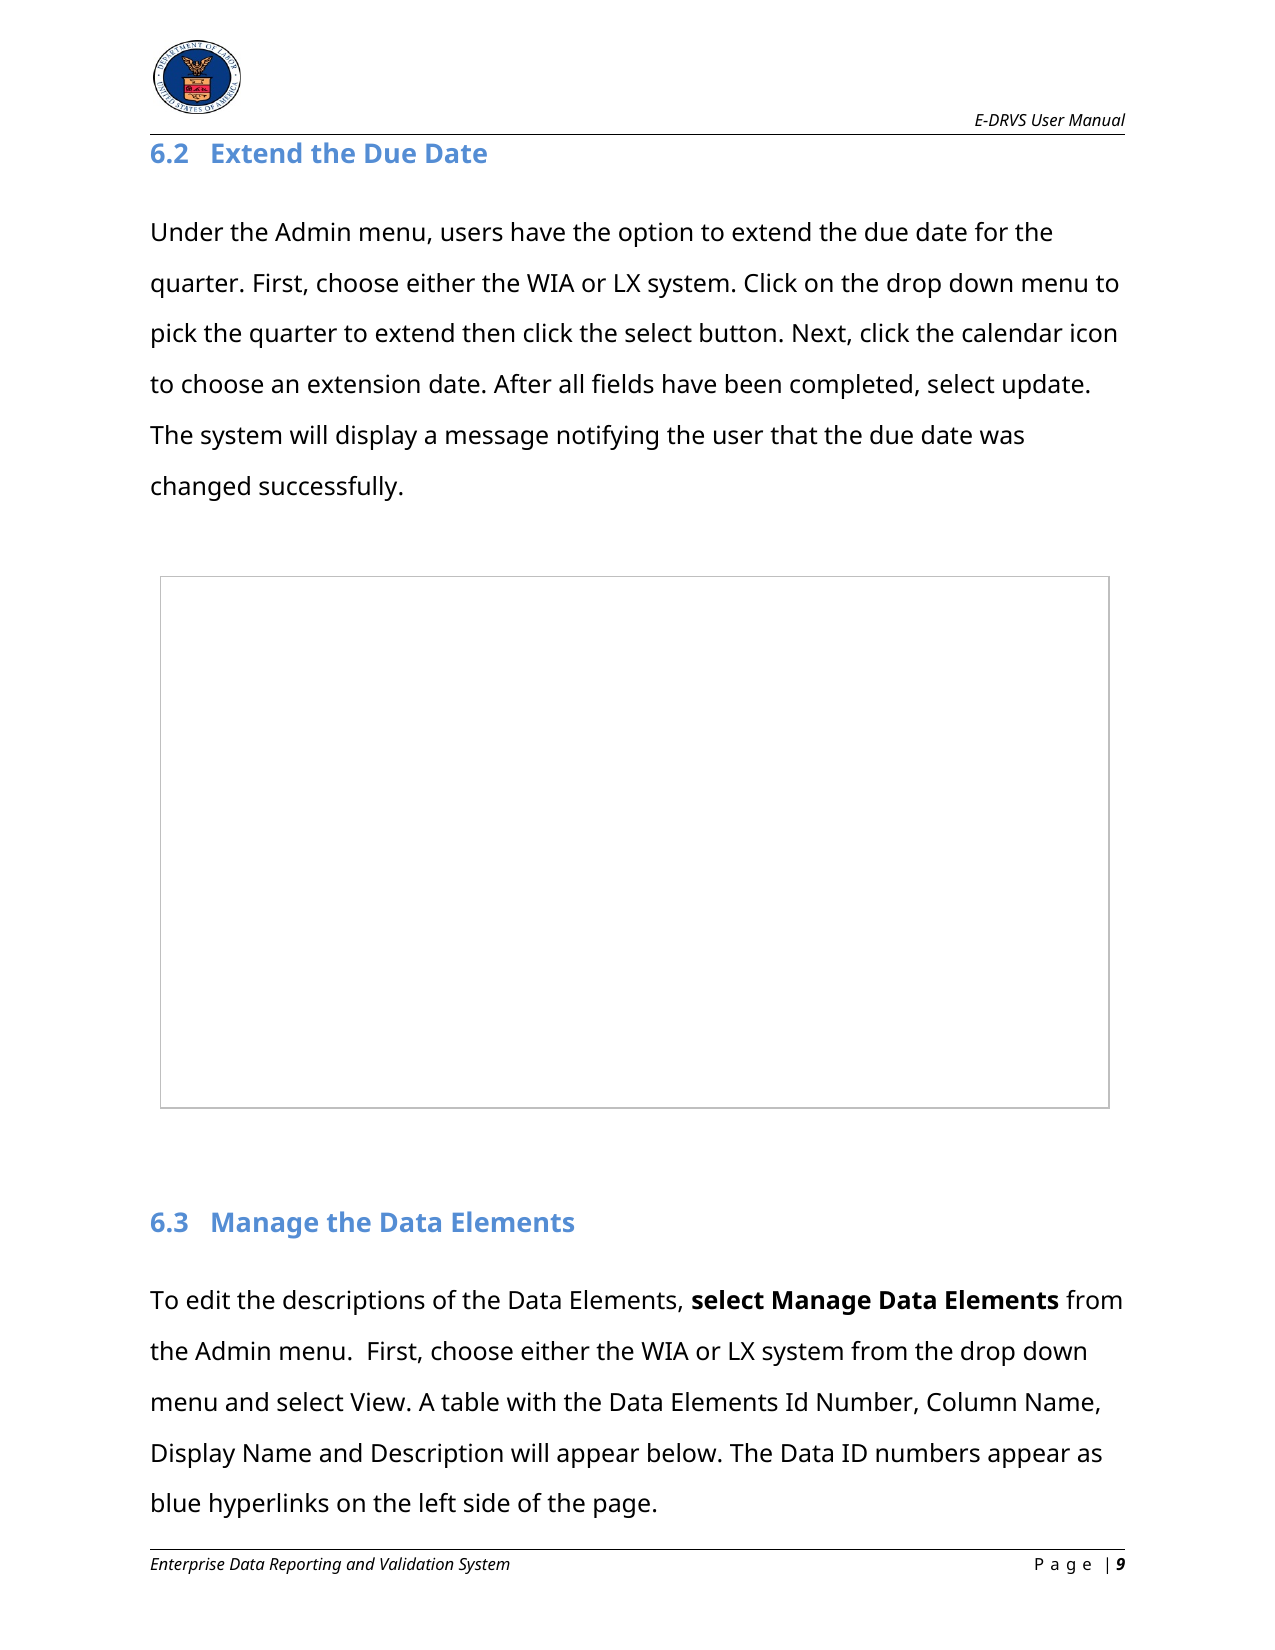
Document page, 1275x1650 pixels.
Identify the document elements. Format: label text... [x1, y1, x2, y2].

subtitle Extend the Due Date [150, 135, 1125, 172]
subtitle Manage the Data Elements [150, 1203, 1125, 1240]
picture [153, 40, 241, 114]
text Under the Admin menu, users have the option to extend the due date for the quarter. First, choose either the WIA or LX system. Click on the drop down menu to pick the quarter to extend then click the select button. Next, click the calendar icon to choose an extension date. After all fields have been completed, select update. The system will display a message notifying the user that the due date was changed successfully. [150, 206, 1125, 503]
text To edit the descriptions of the Data Elements, select Manage Data Elements from the Admin menu. First, choose either the WIA or LX system from the drop down menu and select View. A table with the Data Elements Id Number, Column Name, Display Name and Description will appear below. The Data ID numbers appear as blue hyperlinks on the left side of the page. [150, 1274, 1125, 1520]
